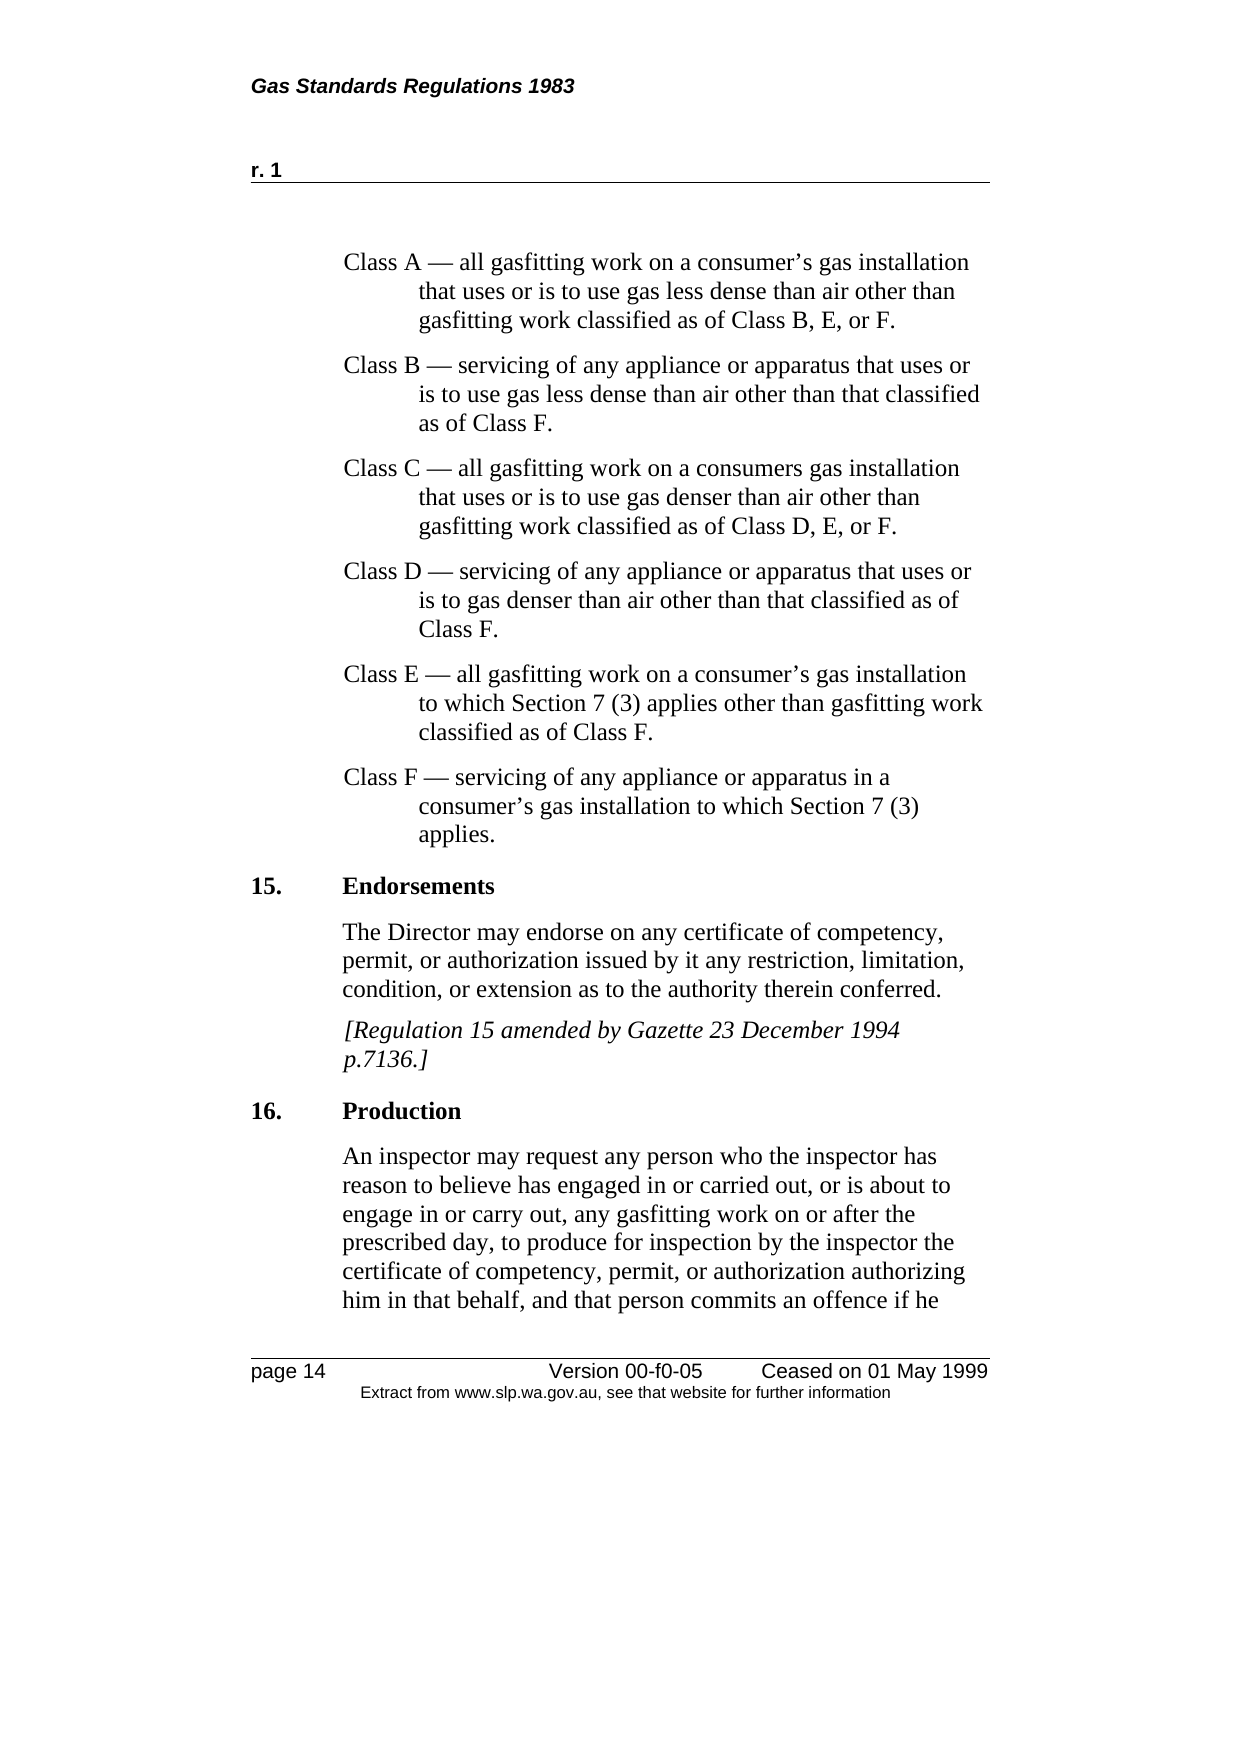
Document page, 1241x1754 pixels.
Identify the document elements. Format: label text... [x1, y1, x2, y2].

text Class A — all gasfitting work on a consumer’s gas installation that uses or is to use gas less dense than air other than gasfitting work classified as of Class B, E, or F. [343, 247, 990, 334]
text Class E — all gasfitting work on a consumer’s gas installation to which Section 7 (3) applies other than gasfitting work classified as of Class F. [343, 659, 990, 745]
subtitle 15. Endorsements [251, 871, 990, 900]
text Class B — servicing of any appliance or apparatus that uses or is to use gas less dense than air other than that classified as of Class F. [343, 350, 990, 437]
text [251, 1141, 990, 1314]
text [Regulation 15 amended by Gazette 23 December 1994 p.7136.] [251, 1015, 990, 1073]
text Class C — all gasfitting work on a consumers gas installation that uses or is to use gas denser than air other than gasfitting work classified as of Class D, E, or F. [343, 453, 990, 539]
text The Director may endorse on any certificate of competency, permit, or authorization issued by it any restriction, limitation, condition, or extension as to the authority therein conferred. [251, 917, 990, 1003]
subtitle 16. Production [251, 1096, 990, 1124]
text Class F — servicing of any appliance or apparatus in a consumer’s gas installation to which Section 7 (3) applies. [343, 762, 990, 848]
text Class D — servicing of any appliance or apparatus that uses or is to gas denser than air other than that classified as of Class F. [343, 556, 990, 642]
